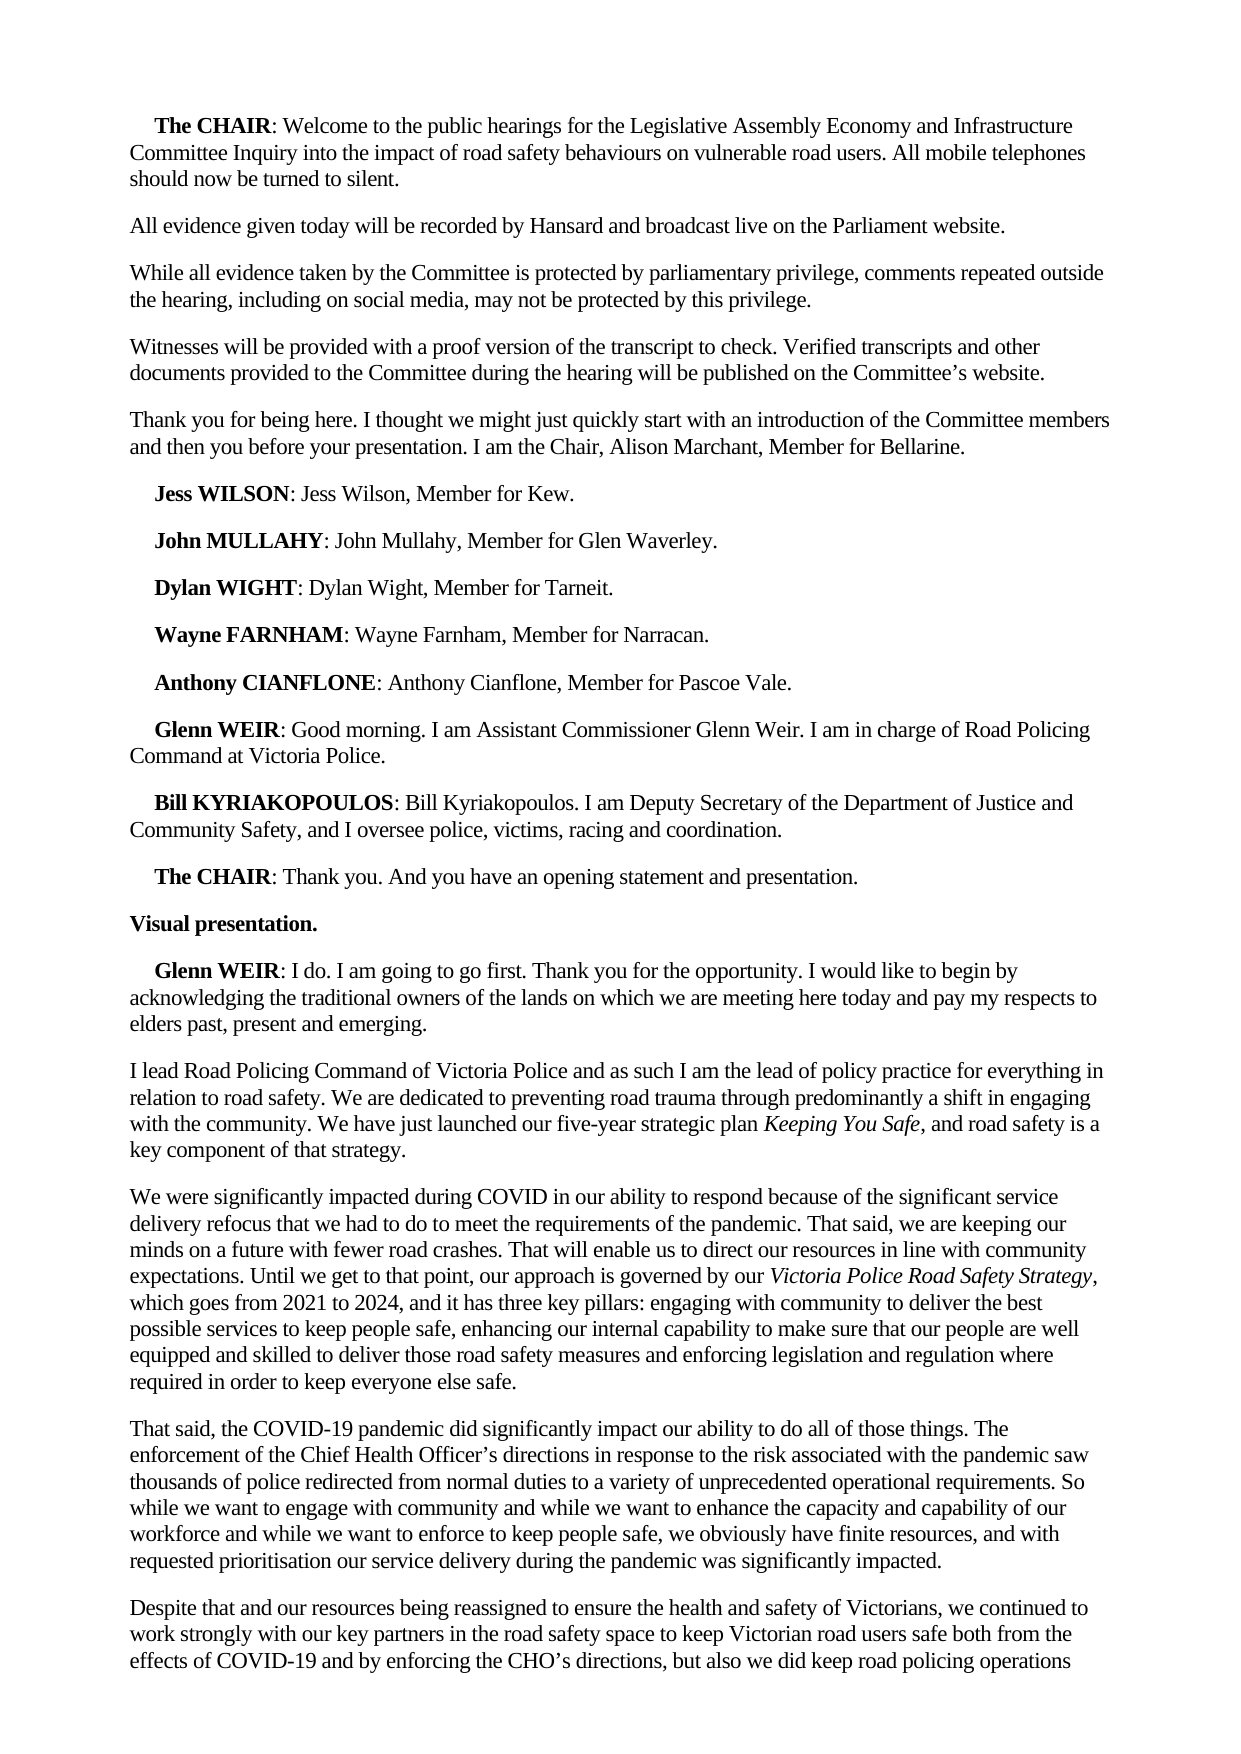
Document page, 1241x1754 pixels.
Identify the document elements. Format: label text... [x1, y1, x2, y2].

text Glenn WEIR: I do. I am going to go first. Thank you for the opportunity. I would like to begin by acknowledging the traditional owners of the lands on which we are meeting here today and pay my respects to elders past, present and emerging. [129, 957, 1111, 1036]
text Visual presentation. [129, 910, 1111, 936]
text Glenn WEIR: Good morning. I am Assistant Commissioner Glenn Weir. I am in charge of Road Policing Command at Victoria Police. [129, 716, 1111, 768]
text Thank you for being here. I thought we might just quickly start with an introduction of the Committee members and then you before your presentation. I am the Chair, Alison Marchant, Member for Bellarine. [129, 406, 1111, 459]
text We were significantly impacted during COVID in our ability to respond because of the significant service delivery refocus that we had to do to meet the requirements of the pandemic. That said, we are keeping our minds on a future with fewer road crashes. That will enable us to direct our resources in line with community expectations. Until we get to that point, our approach is governed by our Victoria Police Road Safety Strategy, which goes from 2021 to 2024, and it has three key pillars: engaging with community to deliver the best possible services to keep people safe, enhancing our internal capability to make sure that our people are well equipped and skilled to deliver those road safety measures and enforcing legislation and regulation where required in order to keep everyone else safe. [129, 1183, 1111, 1394]
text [129, 1594, 1111, 1673]
text John MULLAHY: John Mullahy, Member for Glen Waverley. [129, 527, 1111, 553]
text I lead Road Policing Command of Victoria Police and as such I am the lead of policy practice for everything in relation to road safety. We are dedicated to preventing road trauma through predominantly a shift in engaging with the community. We have just launched our five-year strategic plan Keeping You Safe, and road safety is a key component of that strategy. [129, 1057, 1111, 1163]
text Wayne FARNHAM: Wayne Farnham, Member for Narracan. [129, 621, 1111, 648]
text Dylan WIGHT: Dylan Wight, Member for Tarneit. [129, 574, 1111, 601]
text While all evidence taken by the Committee is protected by parliamentary privilege, comments repeated outside the hearing, including on social media, may not be protected by this privilege. [129, 259, 1111, 312]
text Jess WILSON: Jess Wilson, Member for Kew. [129, 480, 1111, 506]
text The CHAIR: Welcome to the public hearings for the Legislative Assembly Economy and Infrastructure Committee Inquiry into the impact of road safety behaviours on vulnerable road users. All mobile telephones should now be turned to silent. [129, 112, 1111, 191]
text All evidence given today will be recorded by Hansard and broadcast live on the Parliament website. [129, 212, 1111, 238]
text That said, the COVID-19 pandemic did significantly impact our ability to do all of those things. The enforcement of the Chief Health Officer’s directions in response to the risk associated with the pandemic saw thousands of police redirected from normal duties to a variety of unprecedented operational requirements. So while we want to engage with community and while we want to enhance the capacity and capability of our workforce and while we want to enforce to keep people safe, we obviously have finite resources, and with requested prioritisation our service delivery during the pandemic was significantly impacted. [129, 1415, 1111, 1573]
text The CHAIR: Thank you. And you have an opening statement and presentation. [129, 863, 1111, 889]
text Bill KYRIAKOPOULOS: Bill Kyriakopoulos. I am Deputy Secretary of the Department of Justice and Community Safety, and I oversee police, victims, racing and coordination. [129, 789, 1111, 842]
text Witnesses will be provided with a proof version of the transcript to check. Verified transcripts and other documents provided to the Committee during the hearing will be published on the Committee’s website. [129, 333, 1111, 386]
text Anthony CIANFLONE: Anthony Cianflone, Member for Pascoe Vale. [129, 669, 1111, 695]
